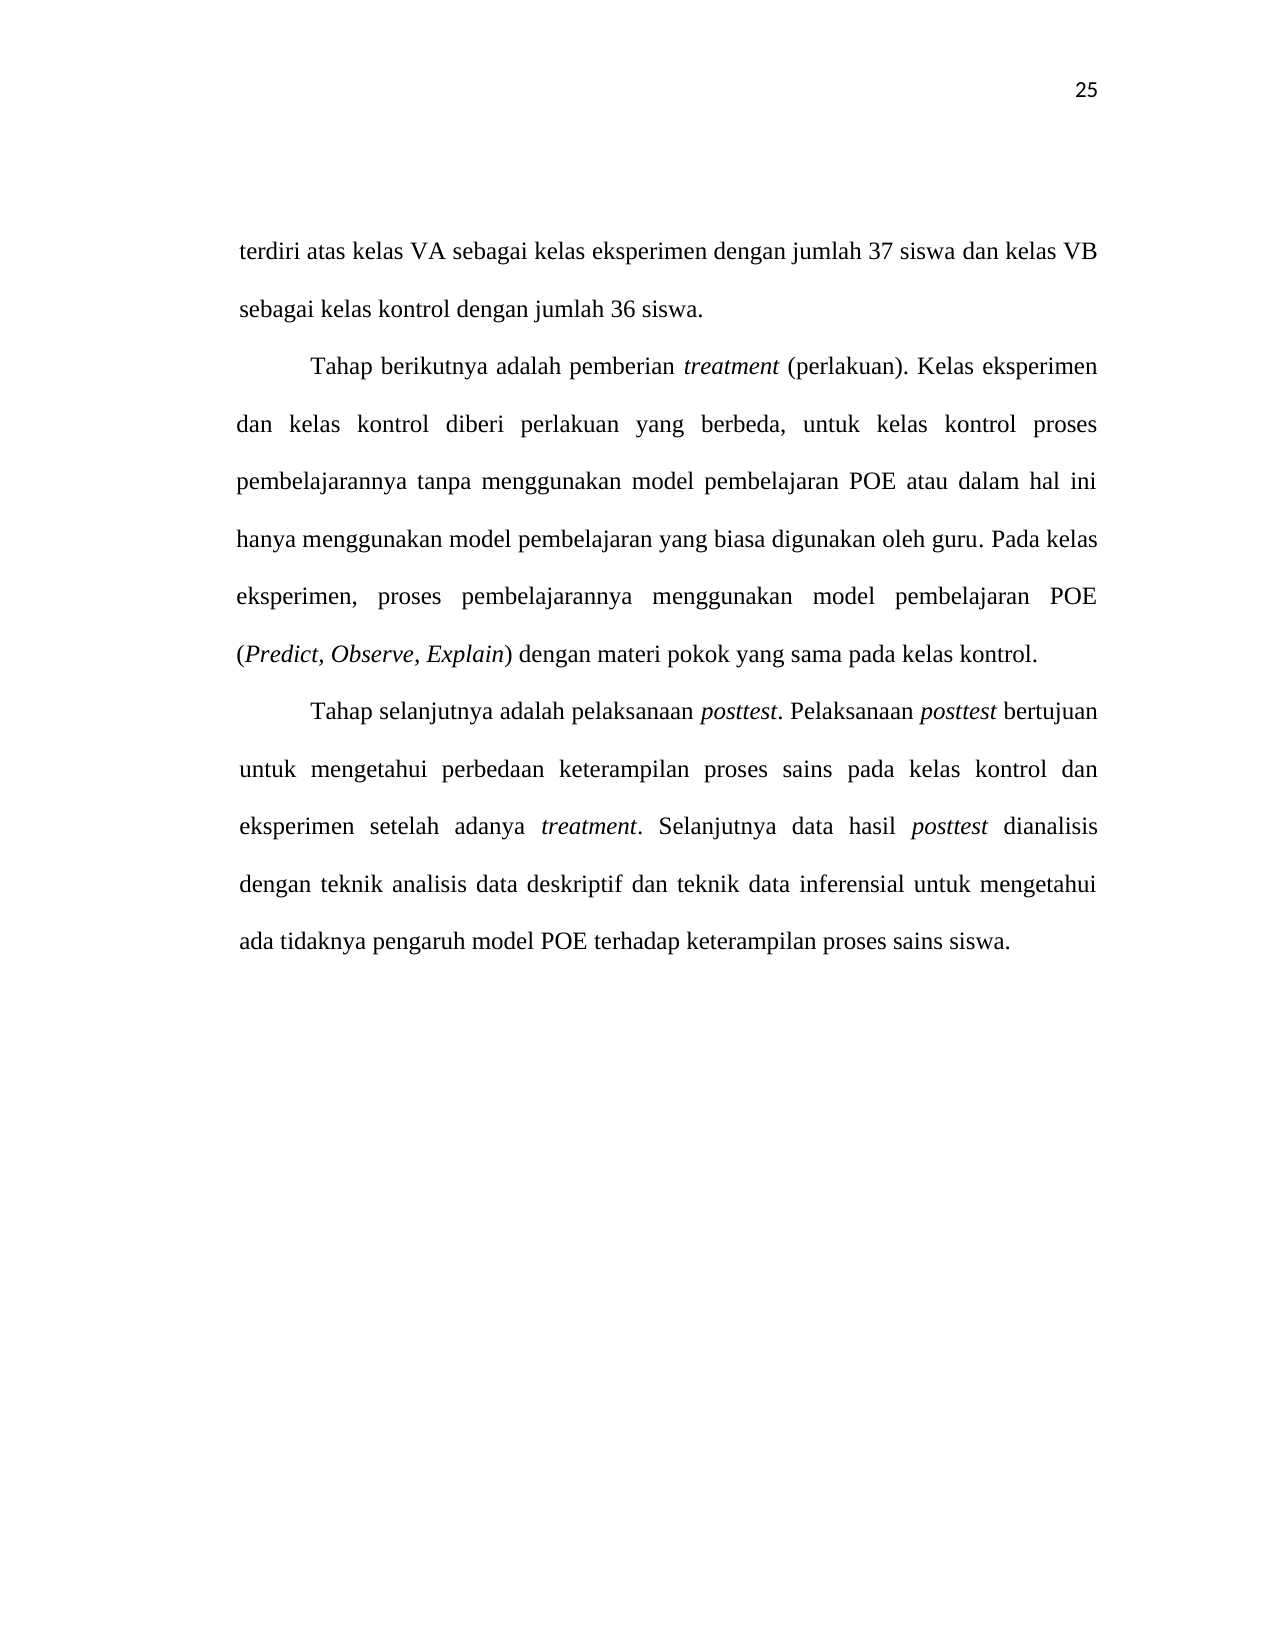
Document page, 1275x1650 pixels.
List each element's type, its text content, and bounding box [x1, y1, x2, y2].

text Tahap berikutnya adalah pemberian treatment (perlakuan). Kelas eksperimen dan kelas kontrol diberi perlakuan yang berbeda, untuk kelas kontrol proses pembelajarannya tanpa menggunakan model pembelajaran POE atau dalam hal ini hanya menggunakan model pembelajaran yang biasa digunakan oleh guru. Pada kelas eksperimen, proses pembelajarannya menggunakan model pembelajaran POE (Predict, Observe, Explain) dengan materi pokok yang sama pada kelas kontrol. [236, 351, 1098, 667]
text Tahap selanjutnya adalah pelaksanaan posttest. Pelaksanaan posttest bertujuan untuk mengetahui perbedaan keterampilan proses sains pada kelas kontrol dan eksperimen setelah adanya treatment. Selanjutnya data hasil posttest dianalisis dengan teknik analisis data deskriptif dan teknik data inferensial untuk mengetahui ada tidaknya pengaruh model POE terhadap keterampilan proses sains siswa. [239, 696, 1098, 955]
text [239, 236, 1098, 322]
